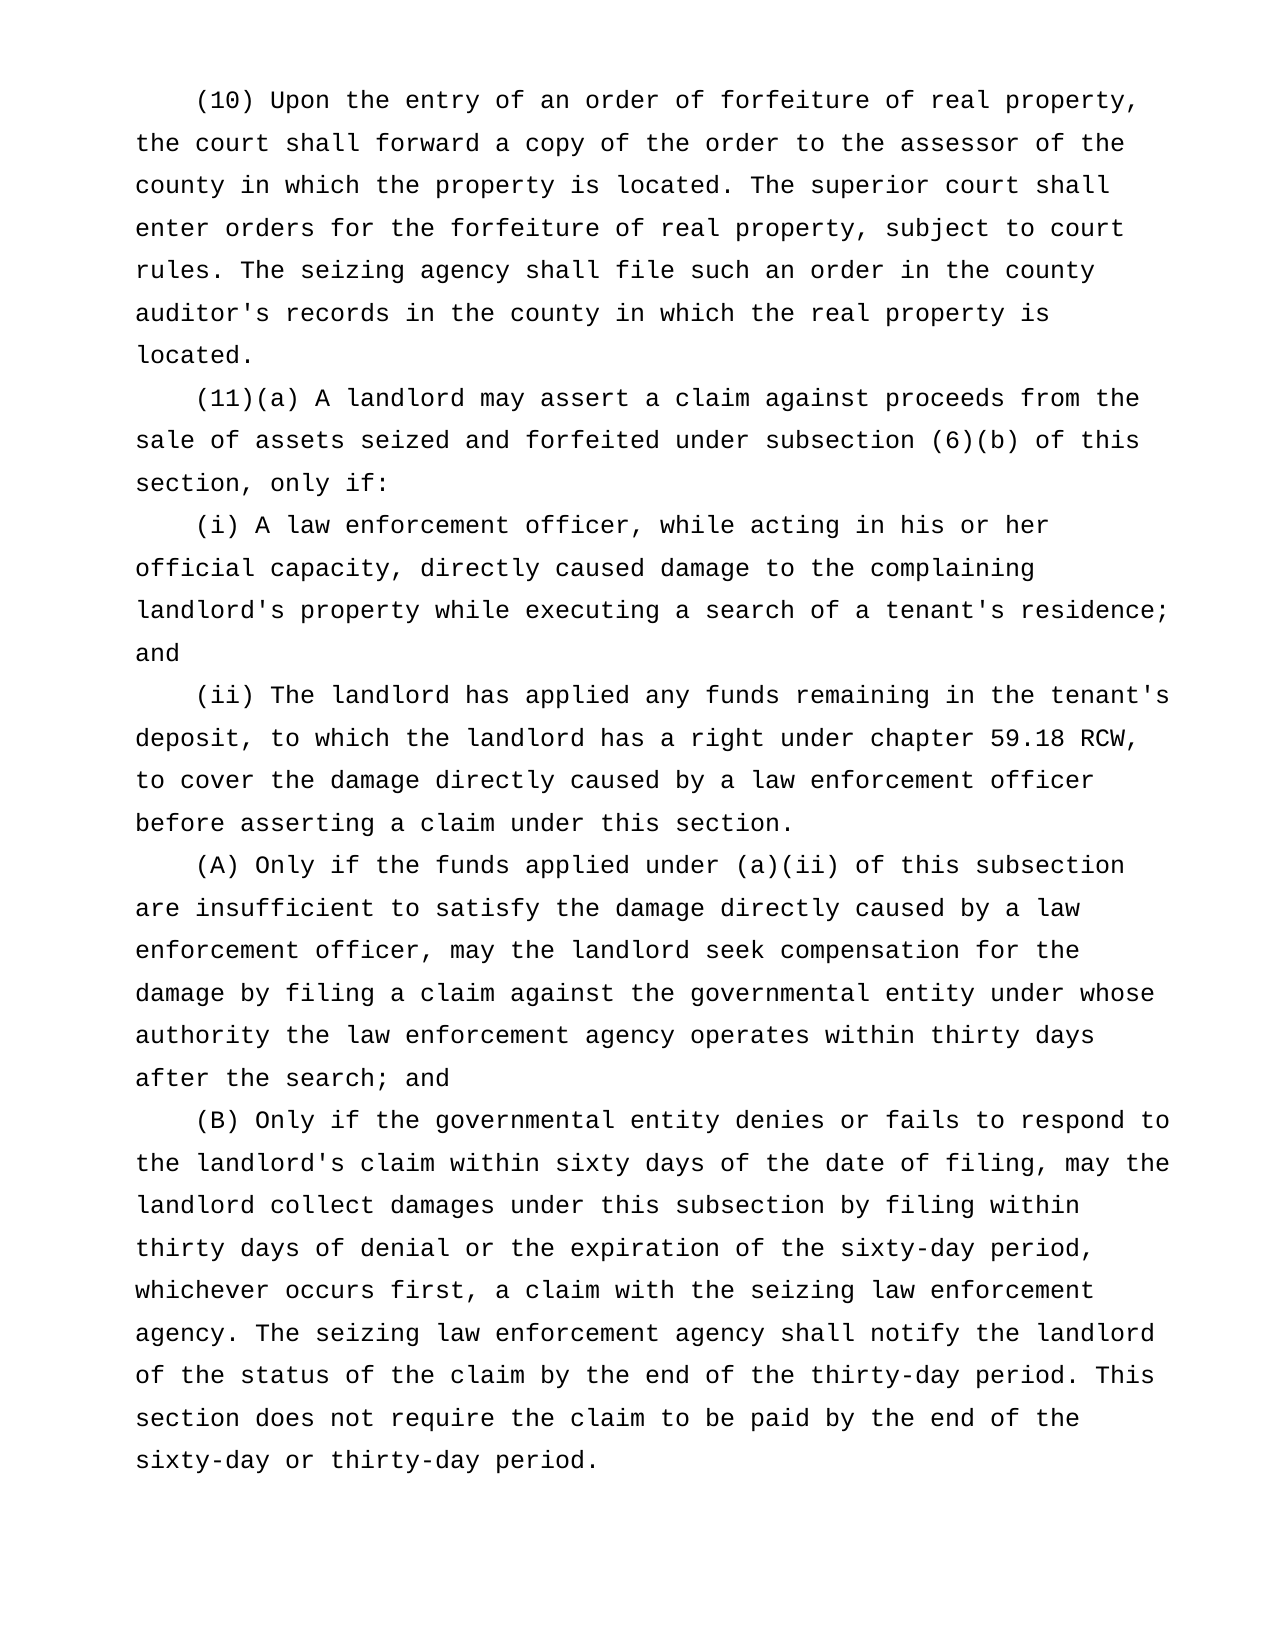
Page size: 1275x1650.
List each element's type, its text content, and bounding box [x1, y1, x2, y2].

text (10) Upon the entry of an order of forfeiture of real property, the court shall forward a copy of the order to the assessor of the county in which the property is located. The superior court shall enter orders for the forfeiture of real property, subject to court rules. The seizing agency shall file such an order in the county auditor's records in the county in which the real property is located. [135, 75, 1170, 372]
text (i) A law enforcement officer, while acting in his or her official capacity, directly caused damage to the complaining landlord's property while executing a search of a tenant's residence; and [135, 500, 1170, 670]
text (B) Only if the governmental entity denies or fails to respond to the landlord's claim within sixty days of the date of filing, may the landlord collect damages under this subsection by filing within thirty days of denial or the expiration of the sixty-day period, whichever occurs first, a claim with the seizing law enforcement agency. The seizing law enforcement agency shall notify the landlord of the status of the claim by the end of the thirty-day period. This section does not require the claim to be paid by the end of the sixty-day or thirty-day period. [135, 1095, 1170, 1477]
text (A) Only if the funds applied under (a)(ii) of this subsection are insufficient to satisfy the damage directly caused by a law enforcement officer, may the landlord seek compensation for the damage by filing a claim against the governmental entity under whose authority the law enforcement agency operates within thirty days after the search; and [135, 840, 1170, 1095]
text (11)(a) A landlord may assert a claim against proceeds from the sale of assets seized and forfeited under subsection (6)(b) of this section, only if: [135, 372, 1170, 500]
text (ii) The landlord has applied any funds remaining in the tenant's deposit, to which the landlord has a right under chapter 59.18 RCW, to cover the damage directly caused by a law enforcement officer before asserting a claim under this section. [135, 670, 1170, 840]
